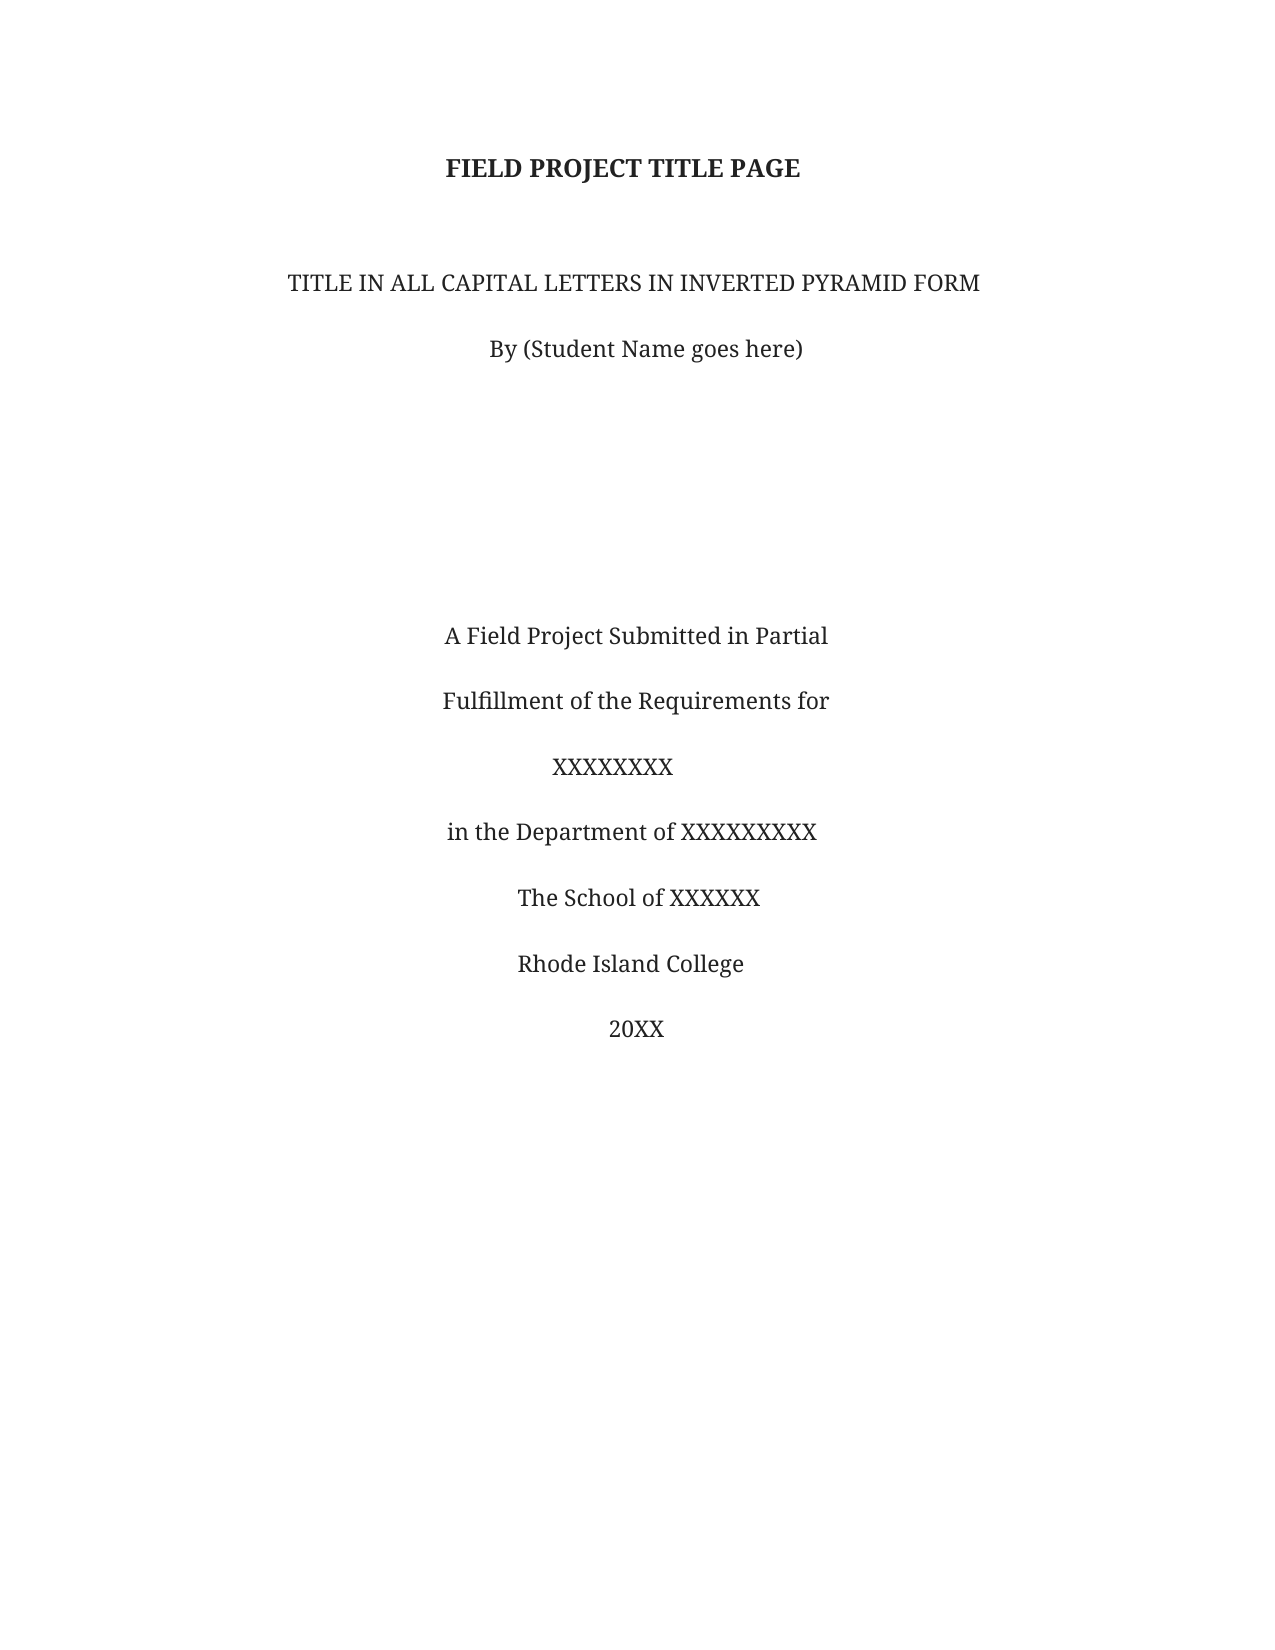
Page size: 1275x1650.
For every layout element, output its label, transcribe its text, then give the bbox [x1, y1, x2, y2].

text 20XX [394, 1013, 878, 1044]
text A Field Project Submitted in Partial Fulfillment of the Requirements for [395, 619, 878, 716]
text TITLE IN ALL CAPITAL LETTERS IN INVERTED PYRAMID FORM [287, 267, 1144, 298]
text FIELD PROJECT TITLE PAGE [445, 151, 1144, 184]
text in the Department of XXXXXXXXX The School of XXXXXX Rhode Island College [447, 816, 827, 979]
text By (Student Name goes here) [489, 333, 1144, 364]
text XXXXXXXX [477, 751, 1144, 782]
